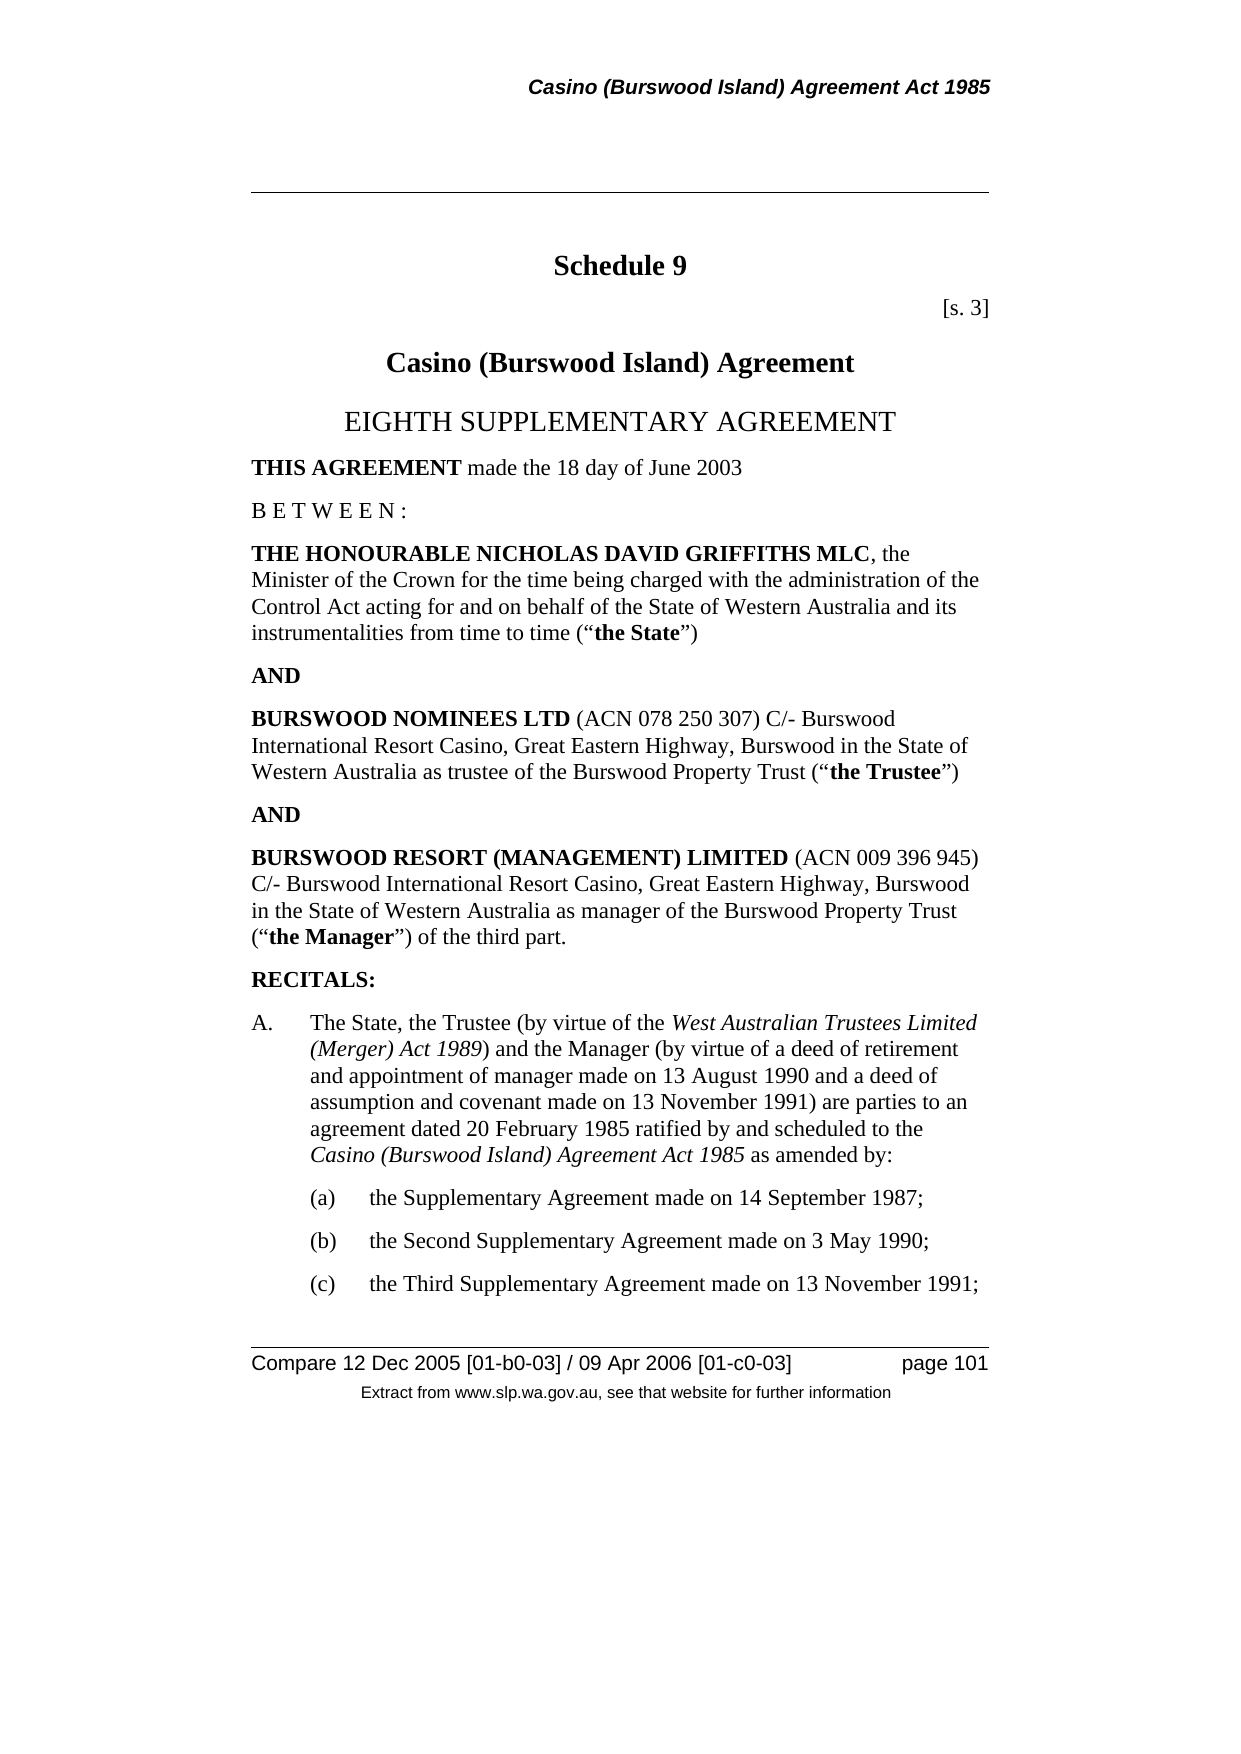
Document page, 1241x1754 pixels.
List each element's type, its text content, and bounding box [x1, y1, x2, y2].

text AND [251, 662, 989, 689]
text AND [251, 801, 989, 827]
text (b) the Second Supplementary Agreement made on 3 May 1990; [251, 1227, 989, 1253]
subtitle EIGHTH SUPPLEMENTARY AGREEMENT [251, 404, 989, 437]
text RECITALS: [251, 966, 989, 992]
subtitle Schedule 9 [251, 248, 989, 282]
text (c) the Third Supplementary Agreement made on 13 November 1991; [251, 1270, 989, 1296]
text (a) the Supplementary Agreement made on 14 September 1987; [251, 1184, 989, 1210]
text THIS AGREEMENT made the 18 day of June 2003 [251, 454, 989, 481]
text A. The State, the Trustee (by virtue of the West Australian Trustees Limited (Merger) Act 1989) and the Manager (by virtue of a deed of retirement and appointment of manager made on 13 August 1990 and a deed of assumption and covenant made on 13 November 1991) are parties to an agreement dated 20 February 1985 ratified by and scheduled to the Casino (Burswood Island) Agreement Act 1985 as amended by: [251, 1009, 989, 1167]
text [s. 3] [251, 294, 989, 320]
text B E T W E E N : [251, 497, 989, 523]
text BURSWOOD NOMINEES LTD (ACN 078 250 307) C/- Burswood International Resort Casino, Great Eastern Highway, Burswood in the State of Western Australia as trustee of the Burswood Property Trust (“the Trustee”) [251, 705, 989, 784]
text BURSWOOD RESORT (MANAGEMENT) LIMITED (ACN 009 396 945) C/- Burswood International Resort Casino, Great Eastern Highway, Burswood in the State of Western Australia as manager of the Burswood Property Trust (“the Manager”) of the third part. [251, 844, 989, 949]
subtitle Casino (Burswood Island) Agreement [251, 345, 989, 379]
text THE HONOURABLE NICHOLAS DAVID GRIFFITHS MLC, the Minister of the Crown for the time being charged with the administration of the Control Act acting for and on behalf of the State of Western Australia and its instrumentalities from time to time (“the State”) [251, 540, 989, 646]
